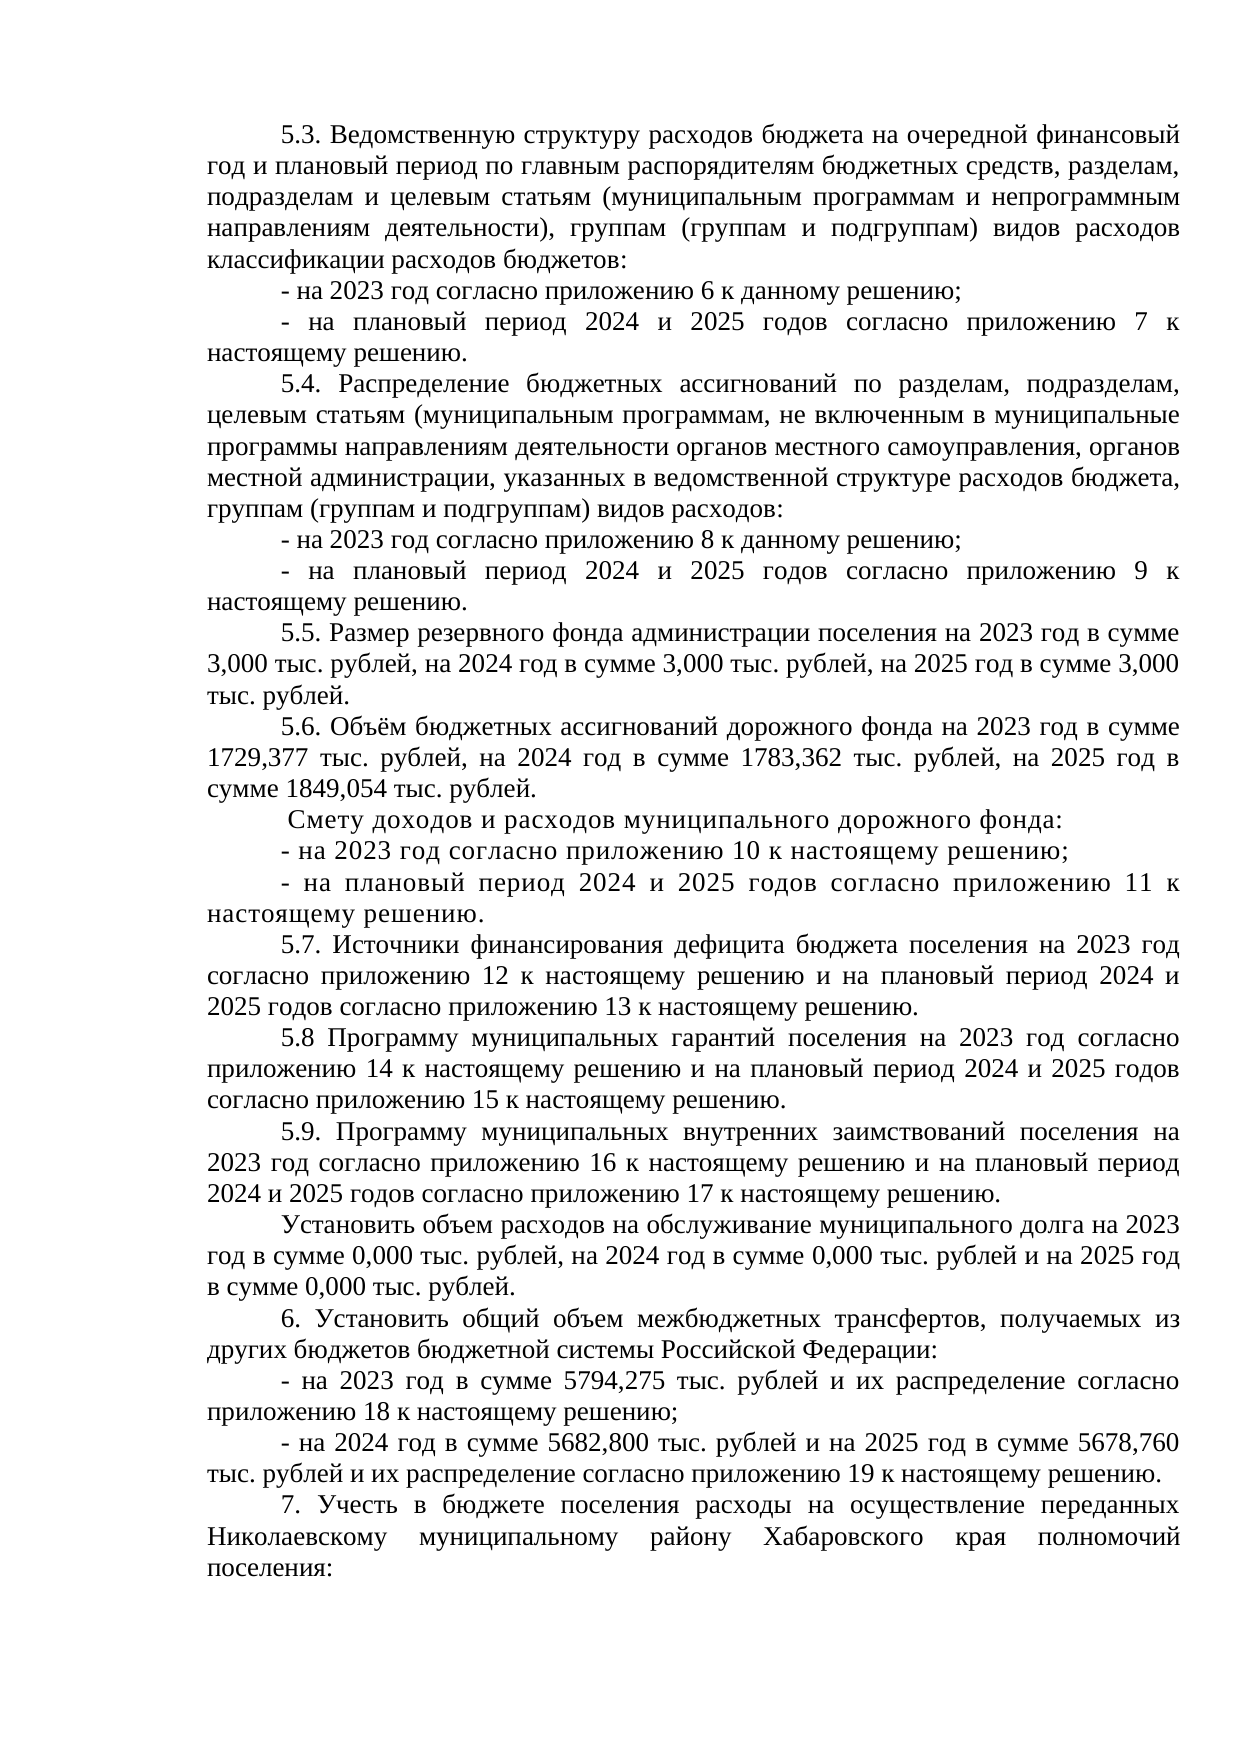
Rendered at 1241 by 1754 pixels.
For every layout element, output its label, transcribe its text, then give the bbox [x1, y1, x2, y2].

text - на 2024 год в сумме 5682,800 тыс. рублей и на 2025 год в сумме 5678,760 тыс. рублей и их распределение согласно приложению 19 к настоящему решению. [207, 1426, 1181, 1488]
text - на 2023 год согласно приложению 6 к данному решению; [207, 274, 1181, 305]
text 5.4. Распределение бюджетных ассигнований по разделам, подразделам, целевым статьям (муниципальным программам, не включенным в муниципальные программы направлениям деятельности органов местного самоуправления, органов местной администрации, указанных в ведомственной структуре расходов бюджета, группам (группам и подгруппам) видов расходов: [207, 367, 1181, 523]
text - на 2023 год согласно приложению 10 к настоящему решению; [207, 834, 1181, 866]
text - на 2023 год согласно приложению 8 к данному решению; [207, 523, 1181, 554]
text 5.3. Ведомственную структуру расходов бюджета на очередной финансовый год и плановый период по главным распорядителям бюджетных средств, разделам, подразделам и целевым статьям (муниципальным программам и непрограммным направлениям деятельности), группам (группам и подгруппам) видов расходов классификации расходов бюджетов: [207, 118, 1181, 274]
text Смету доходов и расходов муниципального дорожного фонда: [207, 803, 1181, 834]
text 5.6. Объём бюджетных ассигнований дорожного фонда на 2023 год в сумме 1729,377 тыс. рублей, на 2024 год в сумме 1783,362 тыс. рублей, на 2025 год в сумме 1849,054 тыс. рублей. [207, 710, 1181, 803]
text 7. Учесть в бюджете поселения расходы на осуществление переданных Николаевскому муниципальному району Хабаровского края полномочий поселения: [207, 1488, 1181, 1582]
text 6. Установить общий объем межбюджетных трансфертов, получаемых из других бюджетов бюджетной системы Российской Федерации: [207, 1302, 1181, 1364]
text 5.7. Источники финансирования дефицита бюджета поселения на 2023 год согласно приложению 12 к настоящему решению и на плановый период 2024 и 2025 годов согласно приложению 13 к настоящему решению. [207, 928, 1181, 1021]
text - на плановый период 2024 и 2025 годов согласно приложению 9 к настоящему решению. [207, 554, 1181, 616]
text - на плановый период 2024 и 2025 годов согласно приложению 7 к настоящему решению. [207, 305, 1181, 367]
text Установить объем расходов на обслуживание муниципального долга на 2023 год в сумме 0,000 тыс. рублей, на 2024 год в сумме 0,000 тыс. рублей и на 2025 год в сумме 0,000 тыс. рублей. [207, 1208, 1181, 1302]
text 5.8 Программу муниципальных гарантий поселения на 2023 год согласно приложению 14 к настоящему решению и на плановый период 2024 и 2025 годов согласно приложению 15 к настоящему решению. [207, 1021, 1181, 1115]
text - на 2023 год в сумме 5794,275 тыс. рублей и их распределение согласно приложению 18 к настоящему решению; [207, 1364, 1181, 1426]
text - на плановый период 2024 и 2025 годов согласно приложению 11 к настоящему решению. [207, 866, 1181, 928]
text 5.9. Программу муниципальных внутренних заимствований поселения на 2023 год согласно приложению 16 к настоящему решению и на плановый период 2024 и 2025 годов согласно приложению 17 к настоящему решению. [207, 1115, 1181, 1208]
text 5.5. Размер резервного фонда администрации поселения на 2023 год в сумме 3,000 тыс. рублей, на 2024 год в сумме 3,000 тыс. рублей, на 2025 год в сумме 3,000 тыс. рублей. [207, 616, 1181, 710]
